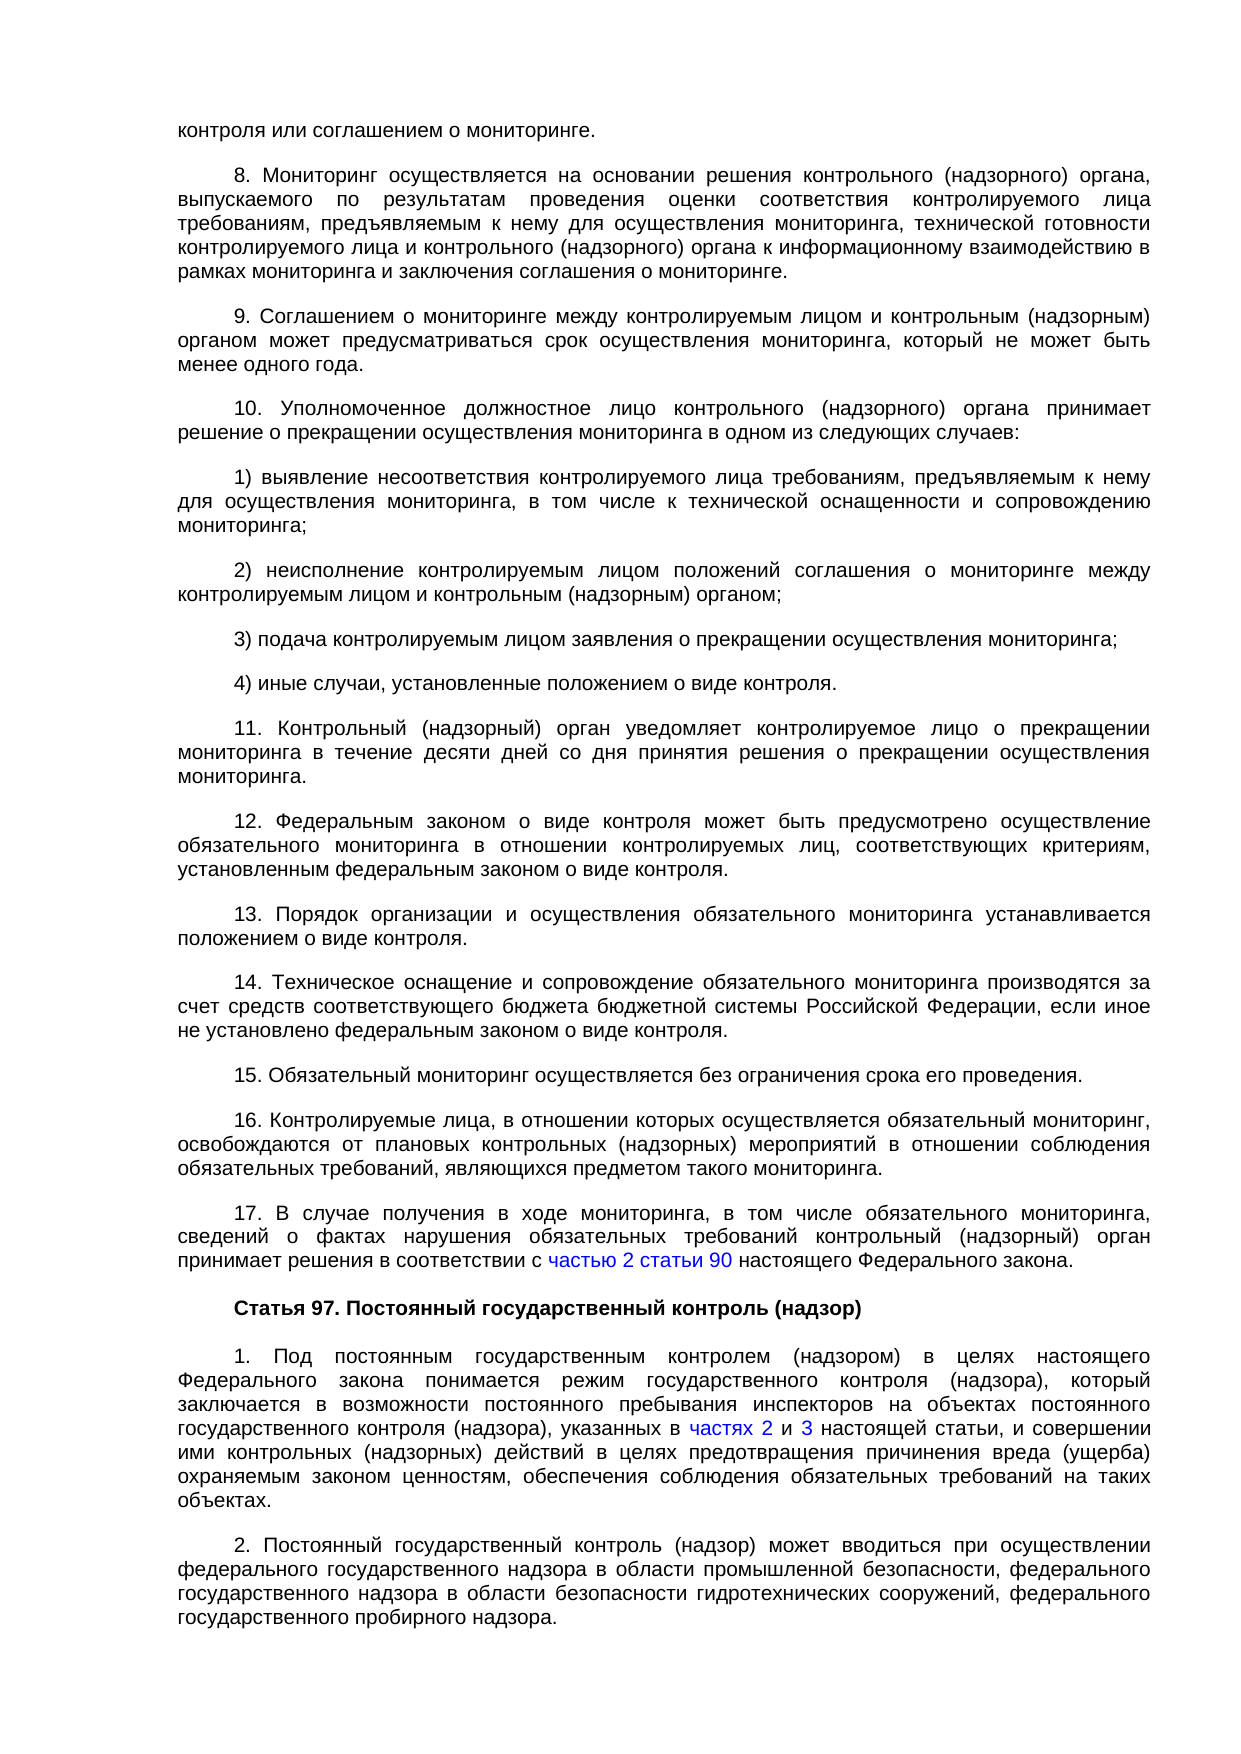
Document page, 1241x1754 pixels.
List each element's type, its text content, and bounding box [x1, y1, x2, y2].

text 3) подача контролируемым лицом заявления о прекращении осуществления мониторинга; [177, 626, 1152, 650]
text 15. Обязательный мониторинг осуществляется без ограничения срока его проведения. [177, 1063, 1152, 1087]
text 13. Порядок организации и осуществления обязательного мониторинга устанавливается положением о виде контроля. [177, 901, 1152, 949]
text 16. Контролируемые лица, в отношении которых осуществляется обязательный мониторинг, освобождаются от плановых контрольных (надзорных) мероприятий в отношении соблюдения обязательных требований, являющихся предметом такого мониторинга. [177, 1108, 1152, 1179]
text 14. Техническое оснащение и сопровождение обязательного мониторинга производятся за счет средств соответствующего бюджета бюджетной системы Российской Федерации, если иное не установлено федеральным законом о виде контроля. [177, 970, 1152, 1042]
text 10. Уполномоченное должностное лицо контрольного (надзорного) органа принимает решение о прекращении осуществления мониторинга в одном из следующих случаев: [177, 396, 1152, 444]
text 2) неисполнение контролируемым лицом положений соглашения о мониторинге между контролируемым лицом и контрольным (надзорным) органом; [177, 558, 1152, 606]
text 11. Контрольный (надзорный) орган уведомляет контролируемое лицо о прекращении мониторинга в течение десяти дней со дня принятия решения о прекращении осуществления мониторинга. [177, 716, 1152, 788]
text 17. В случае получения в ходе мониторинга, в том числе обязательного мониторинга, сведений о фактах нарушения обязательных требований контрольный (надзорный) орган принимает решения в соответствии с частью 2 статьи 90 настоящего Федерального закона. [177, 1200, 1152, 1272]
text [177, 118, 1152, 142]
text 4) иные случаи, установленные положением о виде контроля. [177, 671, 1152, 695]
text 1) выявление несоответствия контролируемого лица требованиям, предъявляемым к нему для осуществления мониторинга, в том числе к технической оснащенности и сопровождению мониторинга; [177, 465, 1152, 537]
text 8. Мониторинг осуществляется на основании решения контрольного (надзорного) органа, выпускаемого по результатам проведения оценки соответствия контролируемого лица требованиям, предъявляемым к нему для осуществления мониторинга, технической готовности контролируемого лица и контрольного (надзорного) органа к информационному взаимодействию в рамках мониторинга и заключения соглашения о мониторинге. [177, 163, 1152, 283]
text 1. Под постоянным государственным контролем (надзором) в целях настоящего Федерального закона понимается режим государственного контроля (надзора), который заключается в возможности постоянного пребывания инспекторов на объектах постоянного государственного контроля (надзора), указанных в частях 2 и 3 настоящей статьи, и совершении ими контрольных (надзорных) действий в целях предотвращения причинения вреда (ущерба) охраняемым законом ценностям, обеспечения соблюдения обязательных требований на таких объектах. [177, 1344, 1152, 1512]
title Статья 97. Постоянный государственный контроль (надзор) [177, 1296, 1152, 1320]
text 9. Соглашением о мониторинге между контролируемым лицом и контрольным (надзорным) органом может предусматриваться срок осуществления мониторинга, который не может быть менее одного года. [177, 303, 1152, 375]
text 12. Федеральным законом о виде контроля может быть предусмотрено осуществление обязательного мониторинга в отношении контролируемых лиц, соответствующих критериям, установленным федеральным законом о виде контроля. [177, 809, 1152, 881]
text 2. Постоянный государственный контроль (надзор) может вводиться при осуществлении федерального государственного надзора в области промышленной безопасности, федерального государственного надзора в области безопасности гидротехнических сооружений, федерального государственного пробирного надзора. [177, 1533, 1152, 1628]
